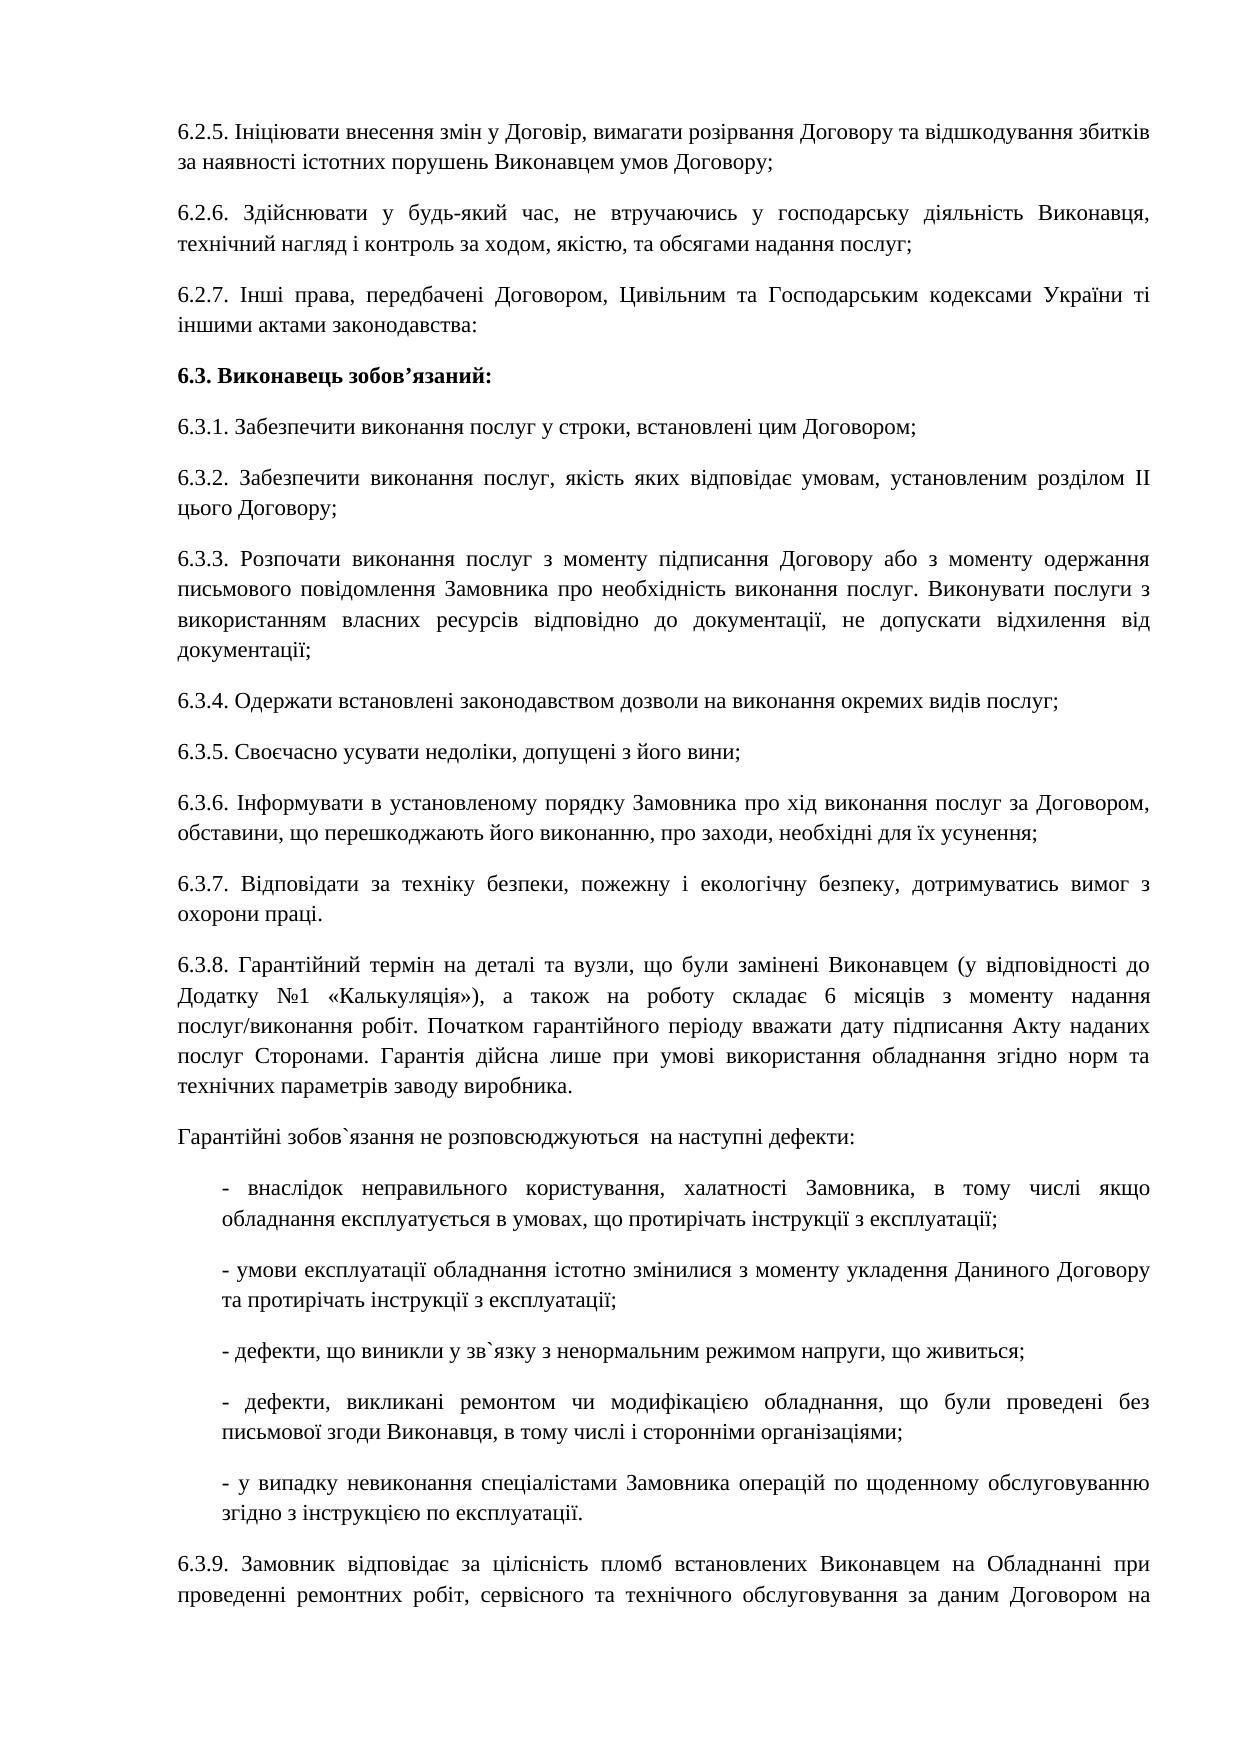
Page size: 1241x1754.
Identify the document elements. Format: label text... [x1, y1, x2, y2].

text Гарантійні зобов`язання не розповсюджуються на наступні дефекти: [177, 1123, 1152, 1150]
text 6.3.2. Забезпечити виконання послуг, якість яких відповідає умовам, установленим розділом ІІ цього Договору; [177, 464, 1152, 521]
text 6.3.1. Забезпечити виконання послуг у строки, встановлені цим Договором; [177, 413, 1152, 439]
text 6.3.6. Інформувати в установленому порядку Замовника про хід виконання послуг за Договором, обставини, що перешкоджають його виконанню, про заходи, необхідні для їх усунення; [177, 789, 1152, 846]
text 6.2.6. Здійснювати у будь-який час, не втручаючись у господарську діяльність Виконавця, технічний нагляд і контроль за ходом, якістю, та обсягами надання послуг; [177, 199, 1152, 256]
text 6.2.5. Ініціювати внесення змін у Договір, вимагати розірвання Договору та відшкодування збитків за наявності істотних порушень Виконавцем умов Договору; [177, 118, 1152, 175]
text - умови експлуатації обладнання істотно змінилися з моменту укладення Даниного Договору та протирічать інструкції з експлуатації; [222, 1256, 1152, 1312]
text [177, 1550, 1152, 1607]
text - у випадку невиконання спеціалістами Замовника операцій по щоденному обслуговуванню згідно з інструкцією по експлуатації. [222, 1469, 1152, 1526]
text - дефекти, що виникли у зв`язку з ненормальним режимом напруги, що живиться; [222, 1337, 1152, 1363]
text 6.3.5. Своєчасно усувати недоліки, допущені з його вини; [177, 738, 1152, 764]
text 6.3.7. Відповідати за техніку безпеки, пожежну і екологічну безпеку, дотримуватись вимог з охорони праці. [177, 870, 1152, 927]
text - внаслідок неправильного користування, халатності Замовника, в тому числі якщо обладнання експлуатується в умовах, що протирічать інструкції з експлуатації; [222, 1174, 1152, 1231]
text 6.3. Виконавець зобов’язаний: [177, 362, 1152, 388]
text - дефекти, викликані ремонтом чи модифікацією обладнання, що були проведені без письмової згоди Виконавця, в тому числі і сторонніми організаціями; [222, 1388, 1152, 1444]
text 6.3.8. Гарантійний термін на деталі та вузли, що були замінені Виконавцем (у відповідності до Додатку №1 «Калькуляція»), а також на роботу складає 6 місяців з моменту надання послуг/виконання робіт. Початком гарантійного періоду вважати дату підписання Акту наданих послуг Сторонами. Гарантія дійсна лише при умові використання обладнання згідно норм та технічних параметрів заводу виробника. [177, 951, 1152, 1099]
text 6.3.4. Одержати встановлені законодавством дозволи на виконання окремих видів послуг; [177, 687, 1152, 713]
text 6.2.7. Інші права, передбачені Договором, Цивільним та Господарським кодексами України ті іншими актами законодавства: [177, 281, 1152, 337]
text 6.3.3. Розпочати виконання послуг з моменту підписання Договору або з моменту одержання письмового повідомлення Замовника про необхідність виконання послуг. Виконувати послуги з використанням власних ресурсів відповідно до документації, не допускати відхилення від документації; [177, 545, 1152, 662]
